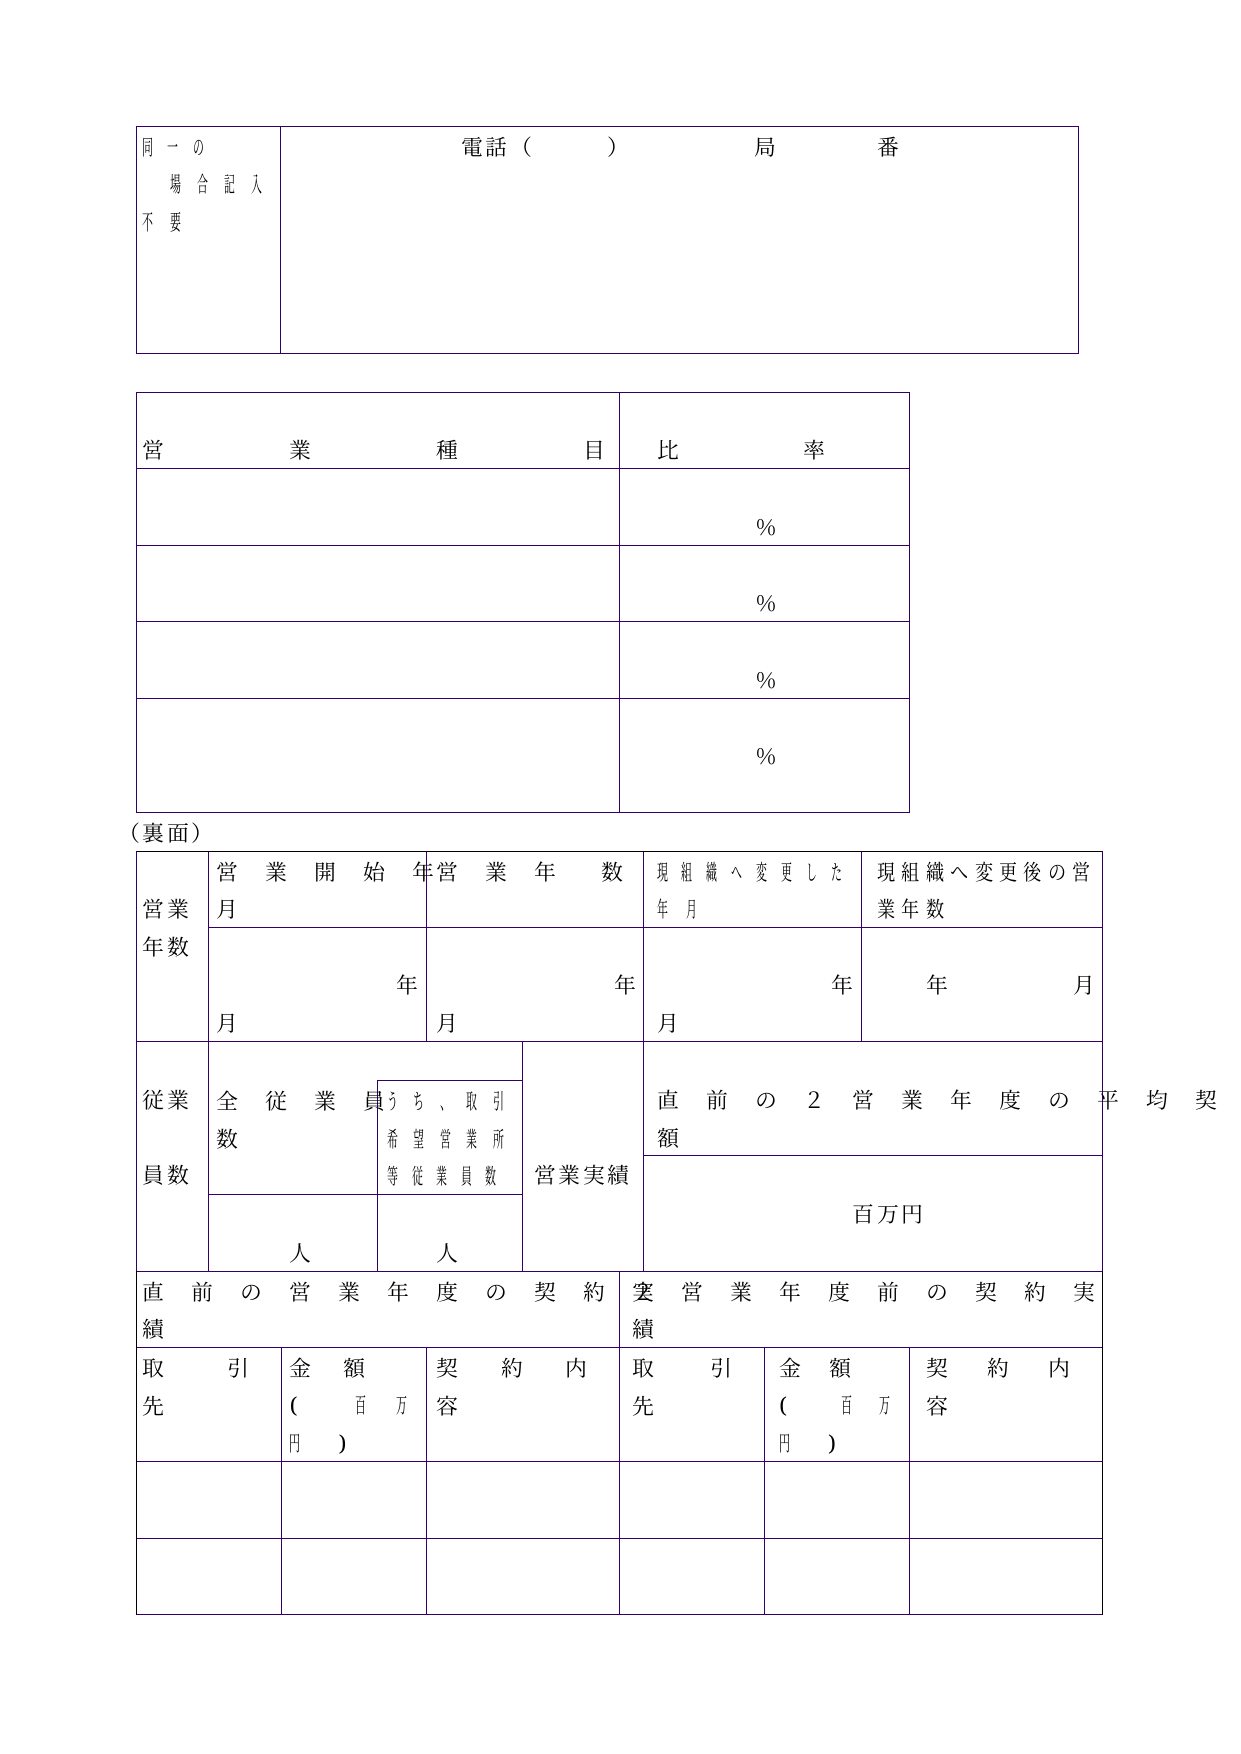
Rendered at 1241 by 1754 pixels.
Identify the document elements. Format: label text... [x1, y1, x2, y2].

table_cell 年 月 [644, 928, 861, 1041]
table_cell [137, 699, 619, 812]
table_cell 営業実績 [523, 1042, 643, 1271]
table_cell 直前の２営業年度の平均契約金額 [644, 1042, 1102, 1155]
table_cell うち、取引希望営業所等従業員数 [378, 1081, 522, 1194]
table_cell 人 [378, 1195, 522, 1271]
table_header 現組織へ変更後の営業年数 [862, 852, 1102, 927]
table_cell [137, 1539, 281, 1614]
table_cell [427, 1539, 619, 1614]
table_cell 金額(百万円) [282, 1348, 426, 1461]
table_cell ％ [620, 622, 909, 698]
table_cell 金額(百万円) [765, 1348, 909, 1461]
table_header 営業 年数 [137, 852, 208, 1041]
table_cell [620, 1462, 764, 1538]
table_header 現組織へ変更した年月 [644, 852, 861, 927]
table_header 営業年数 [427, 852, 643, 927]
table_cell [620, 1539, 764, 1614]
table_cell [137, 622, 619, 698]
table_cell 契約内容 [910, 1348, 1102, 1461]
table_cell [137, 546, 619, 621]
table_cell 年 月 [427, 928, 643, 1041]
table_cell ％ [620, 469, 909, 545]
table_cell 百万円 [644, 1156, 1102, 1271]
table_cell [137, 1462, 281, 1538]
table_cell 契約内容 [427, 1348, 619, 1461]
table_cell 年 月 [209, 928, 426, 1041]
table_cell [427, 1462, 619, 1538]
table_cell 全従業員数 [209, 1080, 377, 1194]
table_cell ２営業年度前の契約実績 [620, 1272, 1102, 1347]
table_cell 取引先 [620, 1348, 764, 1461]
table_cell [137, 469, 619, 545]
table_cell [910, 1462, 1102, 1538]
table_cell 年 月 [862, 928, 1102, 1041]
table_cell 取引先 [137, 1348, 281, 1461]
table_header 営業開始年月 [209, 852, 426, 927]
table_cell 直前の営業年度の契約実績 [137, 1272, 619, 1347]
table_cell [910, 1539, 1102, 1614]
table_header 営 業 種 目 [137, 393, 619, 468]
table_cell ％ [620, 699, 909, 812]
table_cell 人 [209, 1195, 377, 1271]
table_cell [282, 1462, 426, 1538]
table_header 比 率 [620, 393, 909, 468]
table_cell [765, 1539, 909, 1614]
table_cell [209, 1042, 522, 1080]
table_cell 従業 員数 [137, 1042, 208, 1271]
text （裏面） [118, 813, 1122, 851]
table_cell [765, 1462, 909, 1538]
table_cell ％ [620, 546, 909, 621]
table_cell [282, 1539, 426, 1614]
